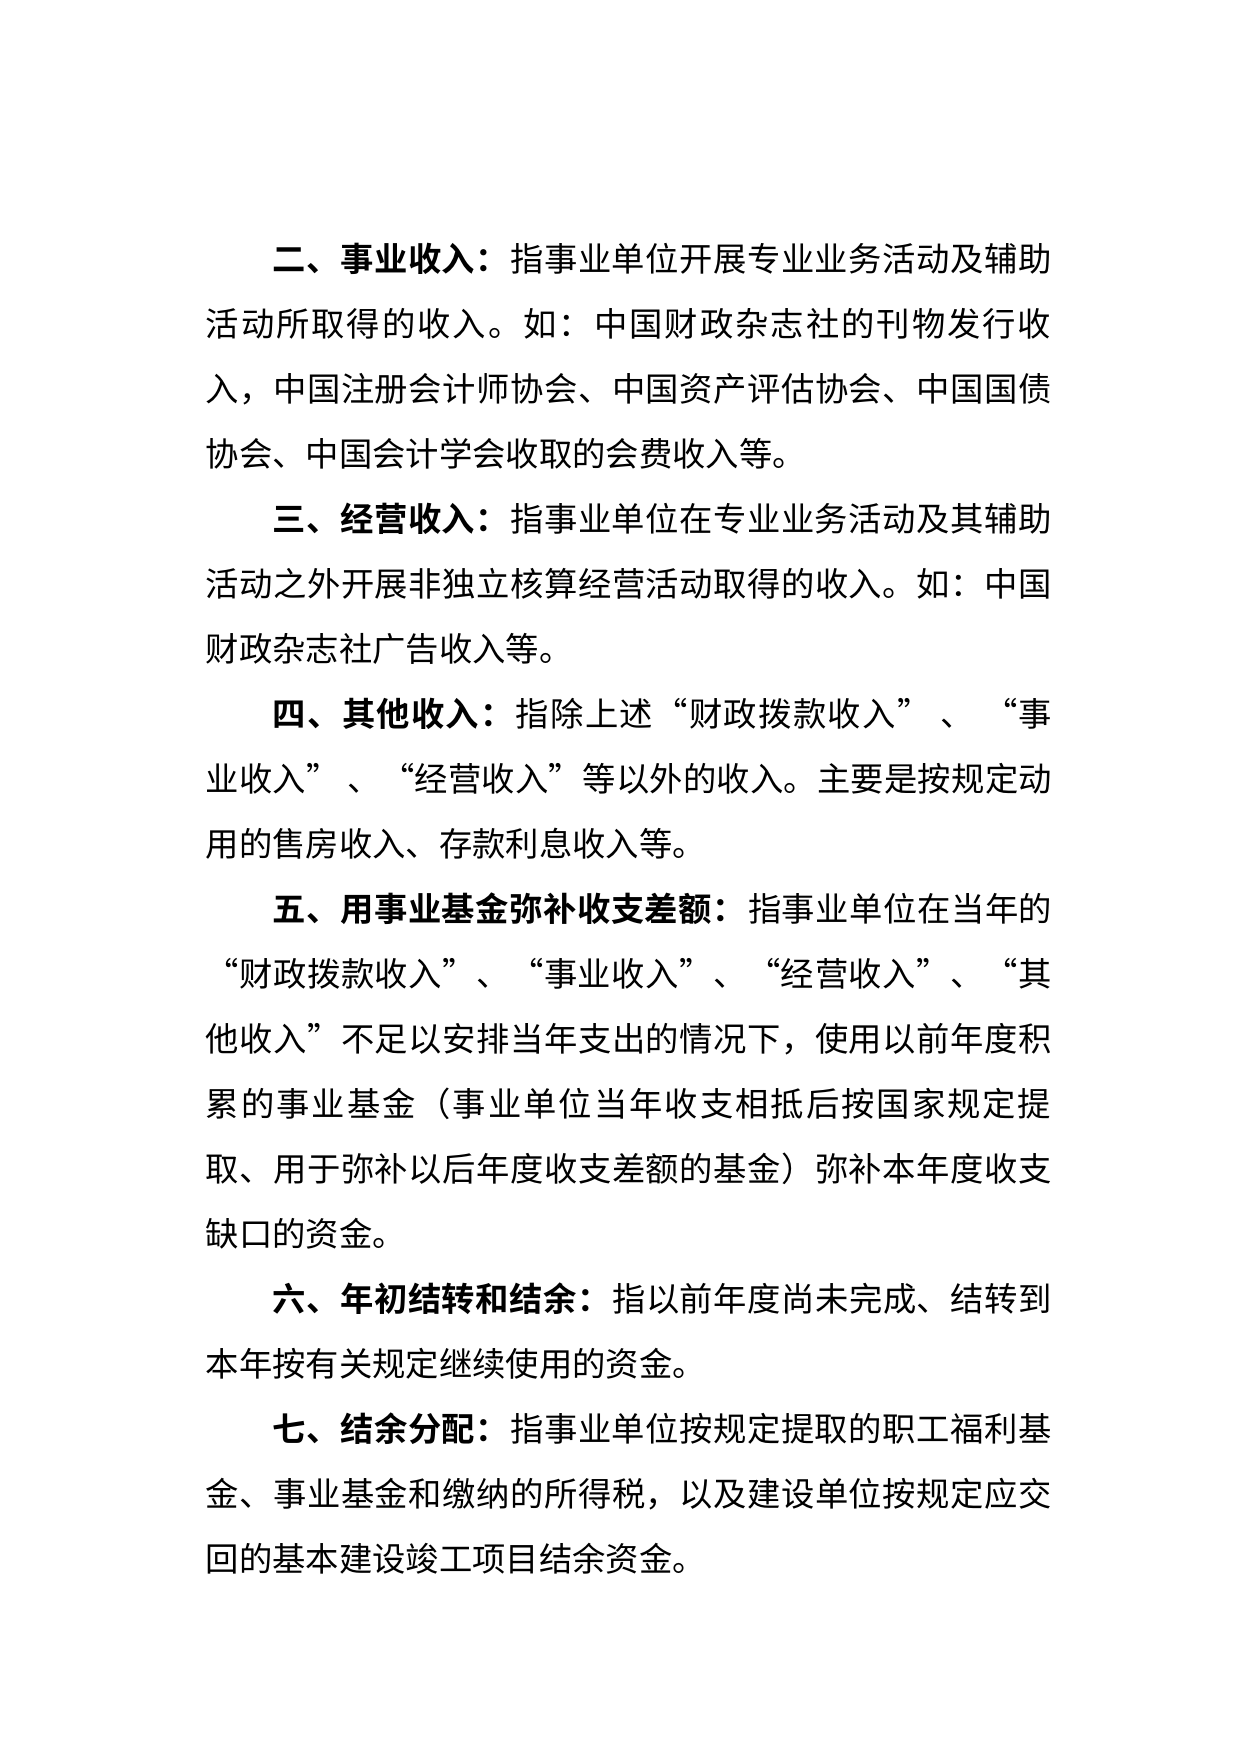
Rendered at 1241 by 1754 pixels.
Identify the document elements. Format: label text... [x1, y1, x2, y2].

text 四、其他收入：指除上述“财政拨款收入” 、 “事业收入” 、“经营收入”等以外的收入。主要是按规定动用的售房收入、存款利息收入等。 [206, 679, 1053, 874]
text 五、用事业基金弥补收支差额：指事业单位在当年的“财政拨款收入”、“事业收入”、“经营收入”、“其他收入”不足以安排当年支出的情况下，使用以前年度积累的事业基金（事业单位当年收支相抵后按国家规定提取、用于弥补以后年度收支差额的基金）弥补本年度收支缺口的资金。 [206, 874, 1053, 1264]
text 三、经营收入：指事业单位在专业业务活动及其辅助活动之外开展非独立核算经营活动取得的收入。如：中国财政杂志社广告收入等。 [206, 484, 1053, 679]
text 七、结余分配：指事业单位按规定提取的职工福利基金、事业基金和缴纳的所得税，以及建设单位按规定应交回的基本建设竣工项目结余资金。 [206, 1394, 1053, 1589]
text 二、事业收入：指事业单位开展专业业务活动及辅助活动所取得的收入。如：中国财政杂志社的刊物发行收入，中国注册会计师协会、中国资产评估协会、中国国债协会、中国会计学会收取的会费收入等。 [206, 224, 1053, 484]
text 六、年初结转和结余：指以前年度尚未完成、结转到本年按有关规定继续使用的资金。 [206, 1264, 1053, 1394]
